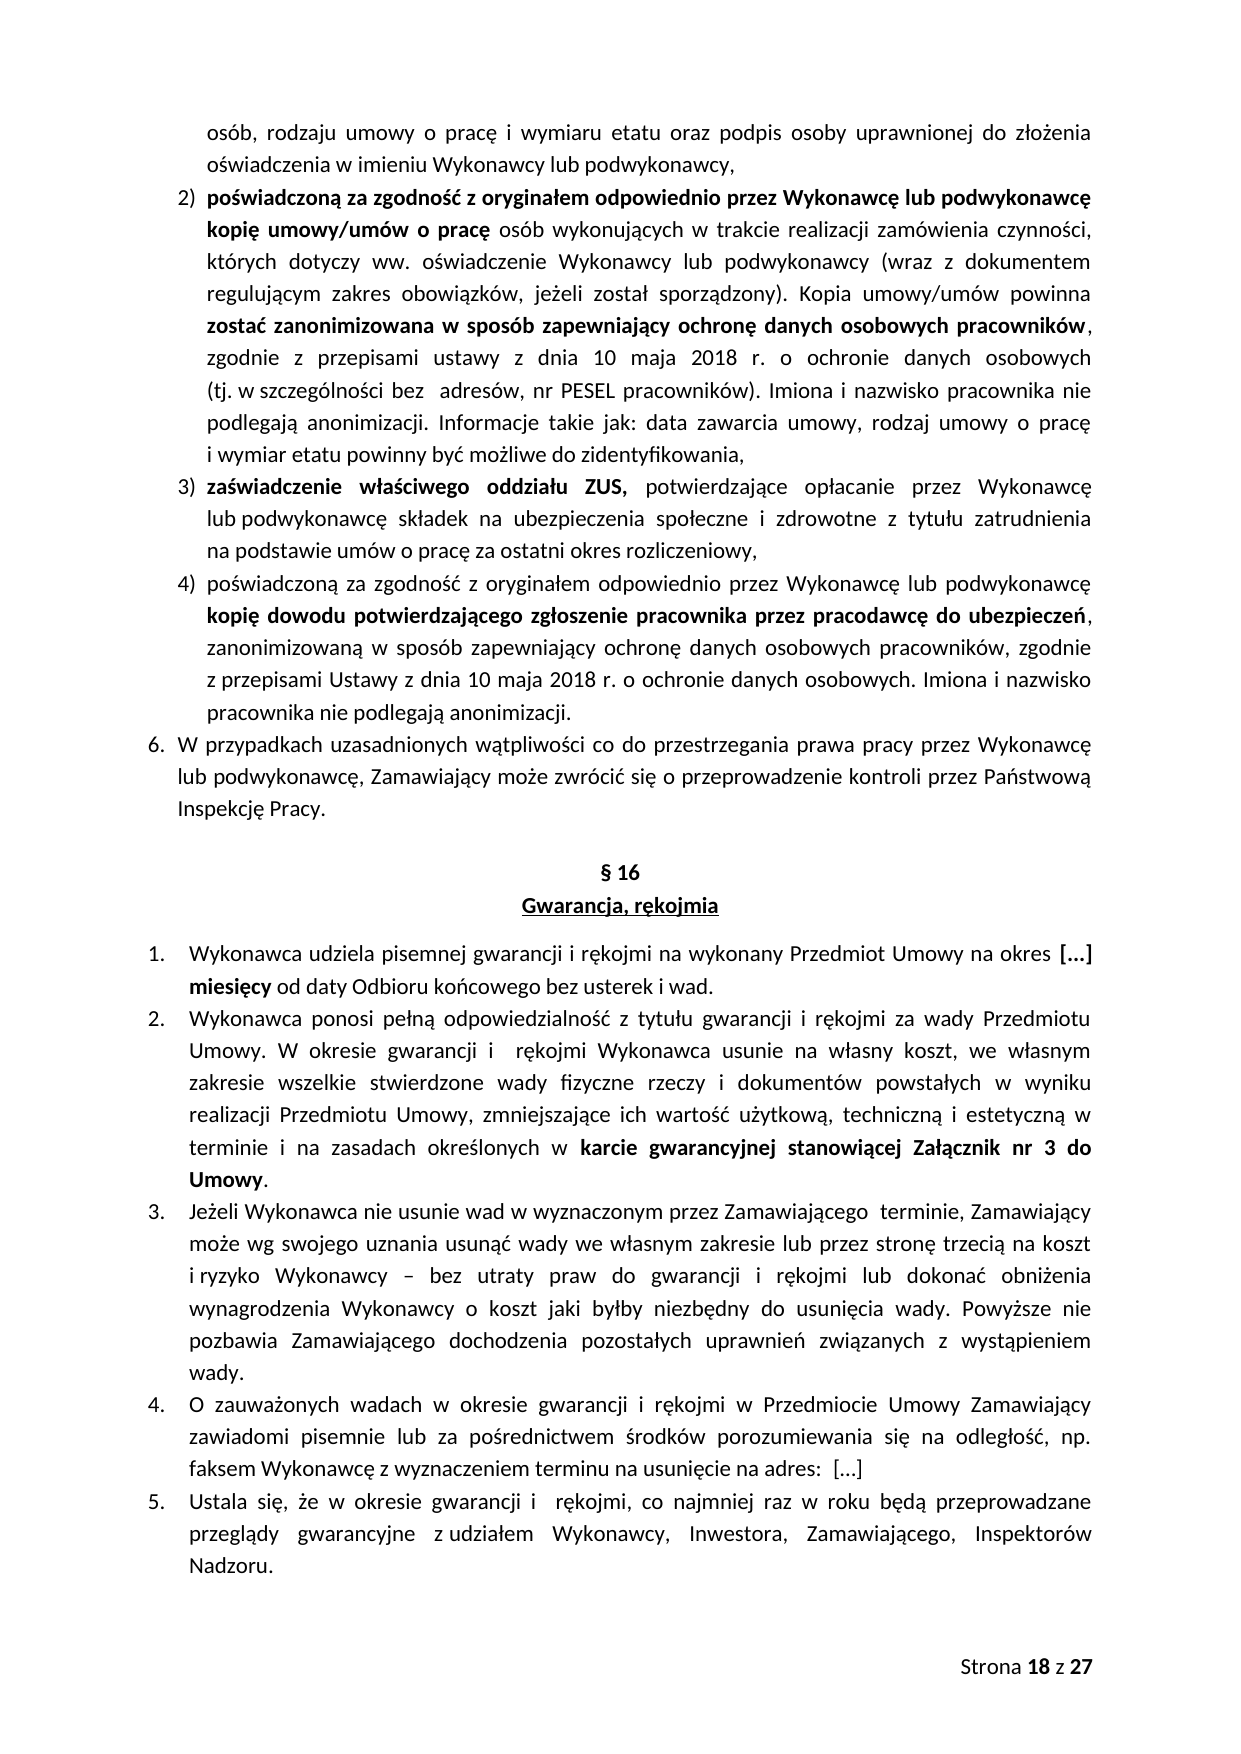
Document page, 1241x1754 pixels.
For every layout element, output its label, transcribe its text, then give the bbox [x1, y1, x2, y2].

text § 16 [148, 858, 1093, 887]
list Wykonawca udziela pisemnej gwarancji i rękojmi na wykonany Przedmiot Umowy na okres [...] miesięcy od daty Odbioru końcowego bez usterek i wad. [148, 939, 1093, 1000]
list Jeżeli Wykonawca nie usunie wad w wyznaczonym przez Zamawiającego terminie, Zamawiający może wg swojego uznania usunąć wady we własnym zakresie lub przez stronę trzecią na koszt i ryzyko Wykonawcy – bez utraty praw do gwarancji i rękojmi lub dokonać obniżenia wynagrodzenia Wykonawcy o koszt jaki byłby niezbędny do usunięcia wady. Powyższe nie pozbawia Zamawiającego dochodzenia pozostałych uprawnień związanych z wystąpieniem wady. [148, 1197, 1093, 1386]
list zaświadczenie właściwego oddziału ZUS, potwierdzające opłacanie przez Wykonawcę lub podwykonawcę składek na ubezpieczenia społeczne i zdrowotne z tytułu zatrudnienia na podstawie umów o pracę za ostatni okres rozliczeniowy, [177, 472, 1093, 565]
list Ustala się, że w okresie gwarancji i rękojmi, co najmniej raz w roku będą przeprowadzane przeglądy gwarancyjne z udziałem Wykonawcy, Inwestora, Zamawiającego, Inspektorów Nadzoru. [148, 1487, 1093, 1579]
list poświadczoną za zgodność z oryginałem odpowiednio przez Wykonawcę lub podwykonawcę kopię umowy/umów o pracę osób wykonujących w trakcie realizacji zamówienia czynności, których dotyczy ww. oświadczenie Wykonawcy lub podwykonawcy (wraz z dokumentem regulującym zakres obowiązków, jeżeli został sporządzony). Kopia umowy/umów powinna zostać zanonimizowana w sposób zapewniający ochronę danych osobowych pracowników, zgodnie z przepisami ustawy z dnia 10 maja 2018 r. o ochronie danych osobowych (tj. w szczególności bez adresów, nr PESEL pracowników). Imiona i nazwisko pracownika nie podlegają anonimizacji. Informacje takie jak: data zawarcia umowy, rodzaj umowy o pracę i wymiar etatu powinny być możliwe do zidentyfikowania, [177, 183, 1093, 468]
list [177, 118, 1093, 178]
list poświadczoną za zgodność z oryginałem odpowiednio przez Wykonawcę lub podwykonawcę kopię dowodu potwierdzającego zgłoszenie pracownika przez pracodawcę do ubezpieczeń, zanonimizowaną w sposób zapewniający ochronę danych osobowych pracowników, zgodnie z przepisami Ustawy z dnia 10 maja 2018 r. o ochronie danych osobowych. Imiona i nazwisko pracownika nie podlegają anonimizacji. [177, 569, 1093, 726]
list 6. W przypadkach uzasadnionych wątpliwości co do przestrzegania prawa pracy przez Wykonawcę lub podwykonawcę, Zamawiający może zwrócić się o przeprowadzenie kontroli przez Państwową Inspekcję Pracy. [148, 730, 1093, 822]
text Gwarancja, rękojmia [148, 891, 1093, 919]
list O zauważonych wadach w okresie gwarancji i rękojmi w Przedmiocie Umowy Zamawiający zawiadomi pisemnie lub za pośrednictwem środków porozumiewania się na odległość, np. faksem Wykonawcę z wyznaczeniem terminu na usunięcie na adres: […] [148, 1390, 1093, 1483]
list Wykonawca ponosi pełną odpowiedzialność z tytułu gwarancji i rękojmi za wady Przedmiotu Umowy. W okresie gwarancji i rękojmi Wykonawca usunie na własny koszt, we własnym zakresie wszelkie stwierdzone wady fizyczne rzeczy i dokumentów powstałych w wyniku realizacji Przedmiotu Umowy, zmniejszające ich wartość użytkową, techniczną i estetyczną w terminie i na zasadach określonych w karcie gwarancyjnej stanowiącej Załącznik nr 3 do Umowy. [148, 1004, 1093, 1193]
